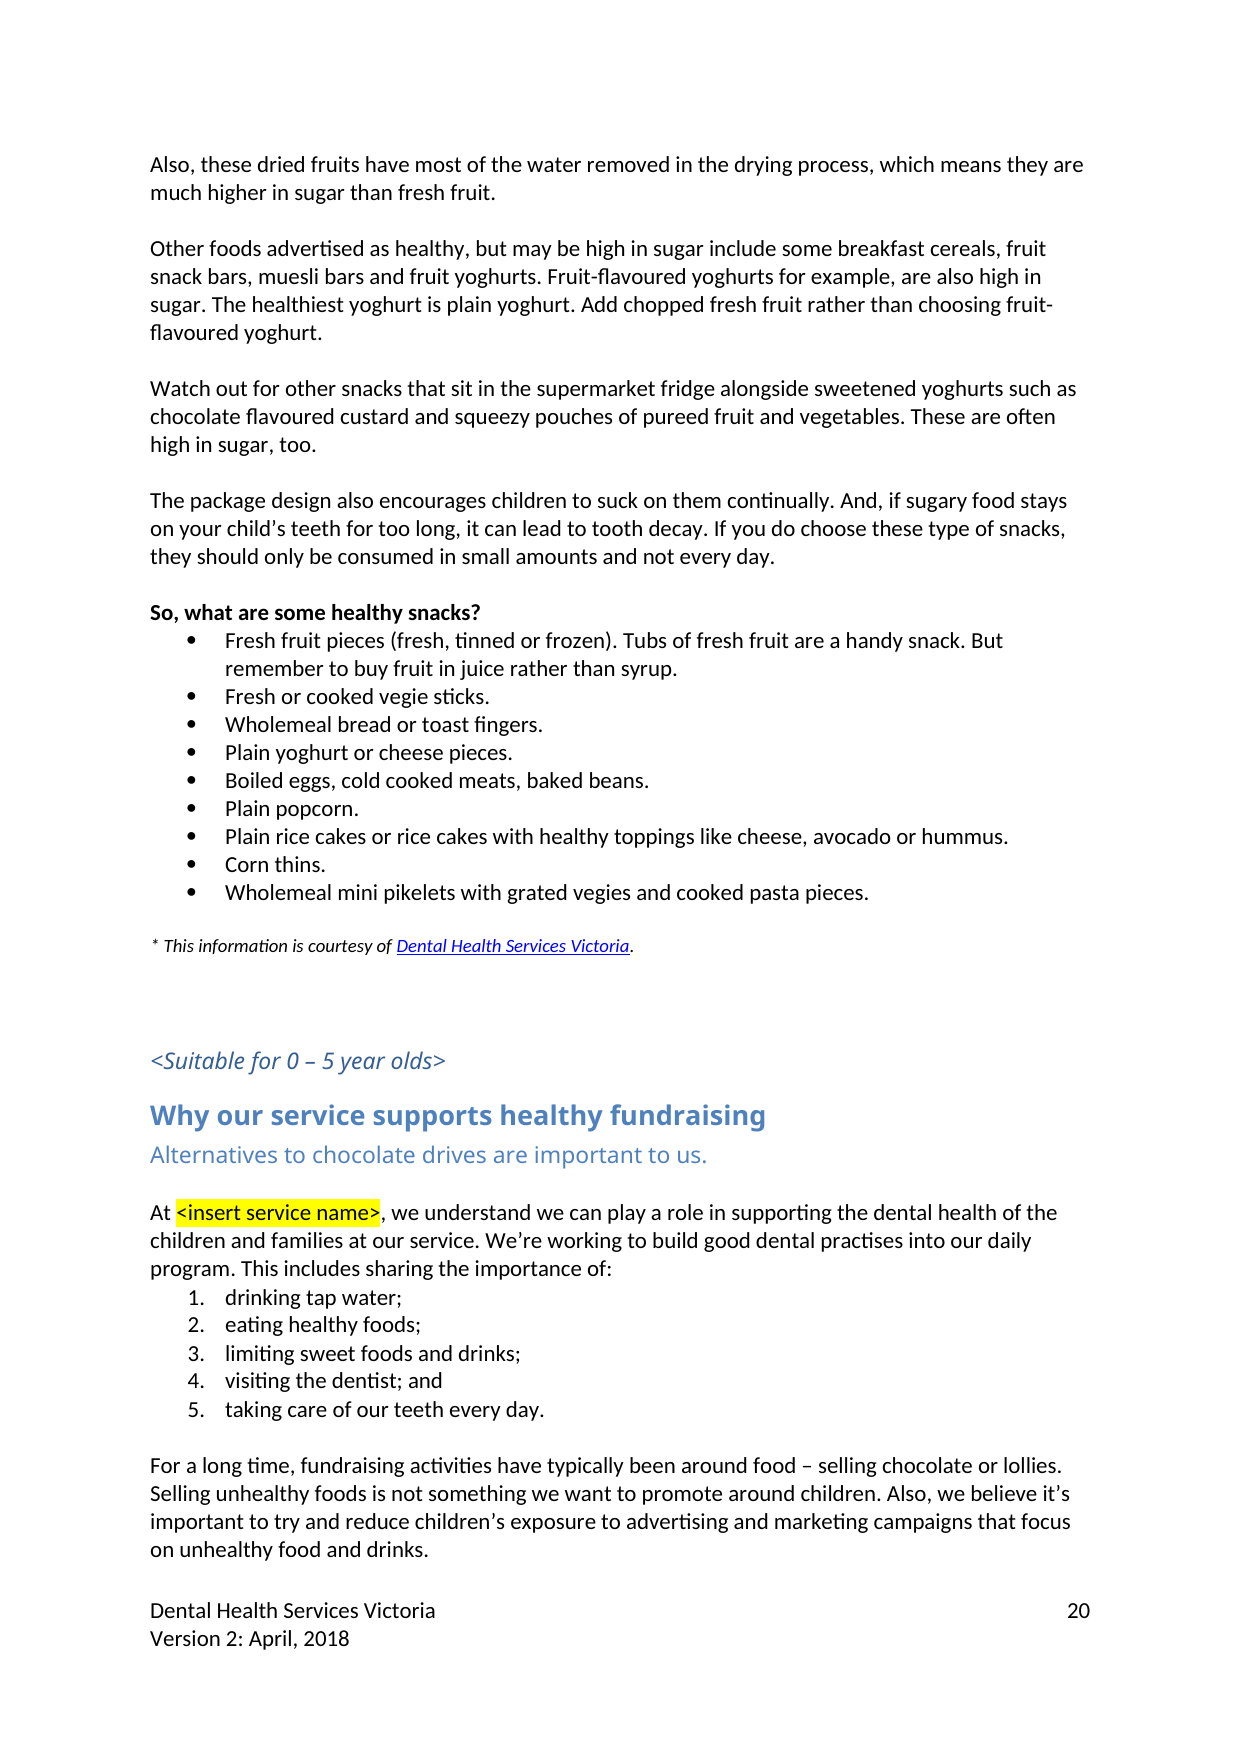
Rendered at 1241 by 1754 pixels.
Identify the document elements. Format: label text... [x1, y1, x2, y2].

text * This information is courtesy of Dental Health Services Victoria. [150, 934, 1090, 957]
list Plain popcorn. [187, 794, 1090, 822]
text <Suitable for 0 – 5 year olds> [150, 1045, 1090, 1076]
list Boiled eggs, cold cooked meats, baked beans. [187, 766, 1090, 794]
text The package design also encourages children to suck on them continually. And, if sugary food stays on your child’s teeth for too long, it can lead to tooth decay. If you do choose these type of snacks, they should only be consumed in small amounts and not every day. [150, 486, 1090, 570]
list drinking tap water; [187, 1283, 1090, 1311]
text At <insert service name>, we understand we can play a role in supporting the dental health of the children and families at our service. We’re working to build good dental practises into our daily program. This includes sharing the importance of: [150, 1198, 1090, 1283]
list visiting the dentist; and [187, 1367, 1090, 1395]
text Watch out for other snacks that sit in the supermarket fridge alongside sweetened yoghurts such as chocolate flavoured custard and squeezy pouches of pureed fruit and vegetables. These are often high in sugar, too. [150, 374, 1090, 458]
subtitle Why our service supports healthy fundraising [150, 1097, 1090, 1134]
text So, what are some healthy snacks? [150, 598, 1090, 626]
list taking care of our teeth every day. [187, 1395, 1090, 1423]
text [150, 150, 1090, 206]
list limiting sweet foods and drinks; [187, 1339, 1090, 1367]
text Alternatives to chocolate drives are important to us. [150, 1139, 1090, 1171]
list Plain rice cakes or rice cakes with healthy toppings like cheese, avocado or hummus. [187, 822, 1090, 851]
list eating healthy foods; [187, 1311, 1090, 1339]
text For a long time, fundraising activities have typically been around food – selling chocolate or lollies. Selling unhealthy foods is not something we want to promote around children. Also, we believe it’s important to try and reduce children’s exposure to advertising and marketing campaigns that focus on unhealthy food and drinks. [150, 1451, 1090, 1563]
list Wholemeal mini pikelets with grated vegies and cooked pasta pieces. [187, 878, 1090, 907]
list Fresh fruit pieces (fresh, tinned or frozen). Tubs of fresh fruit are a handy snack. But remember to buy fruit in juice rather than syrup. [187, 626, 1090, 682]
list Wholemeal bread or toast fingers. [187, 710, 1090, 738]
list Plain yoghurt or cheese pieces. [187, 738, 1090, 766]
list Corn thins. [187, 851, 1090, 878]
text Other foods advertised as healthy, but may be high in sugar include some breakfast cereals, fruit snack bars, muesli bars and fruit yoghurts. Fruit-flavoured yoghurts for example, are also high in sugar. The healthiest yoghurt is plain yoghurt. Add chopped fresh fruit rather than choosing fruit-flavoured yoghurt. [150, 234, 1090, 346]
list Fresh or cooked vegie sticks. [187, 682, 1090, 710]
